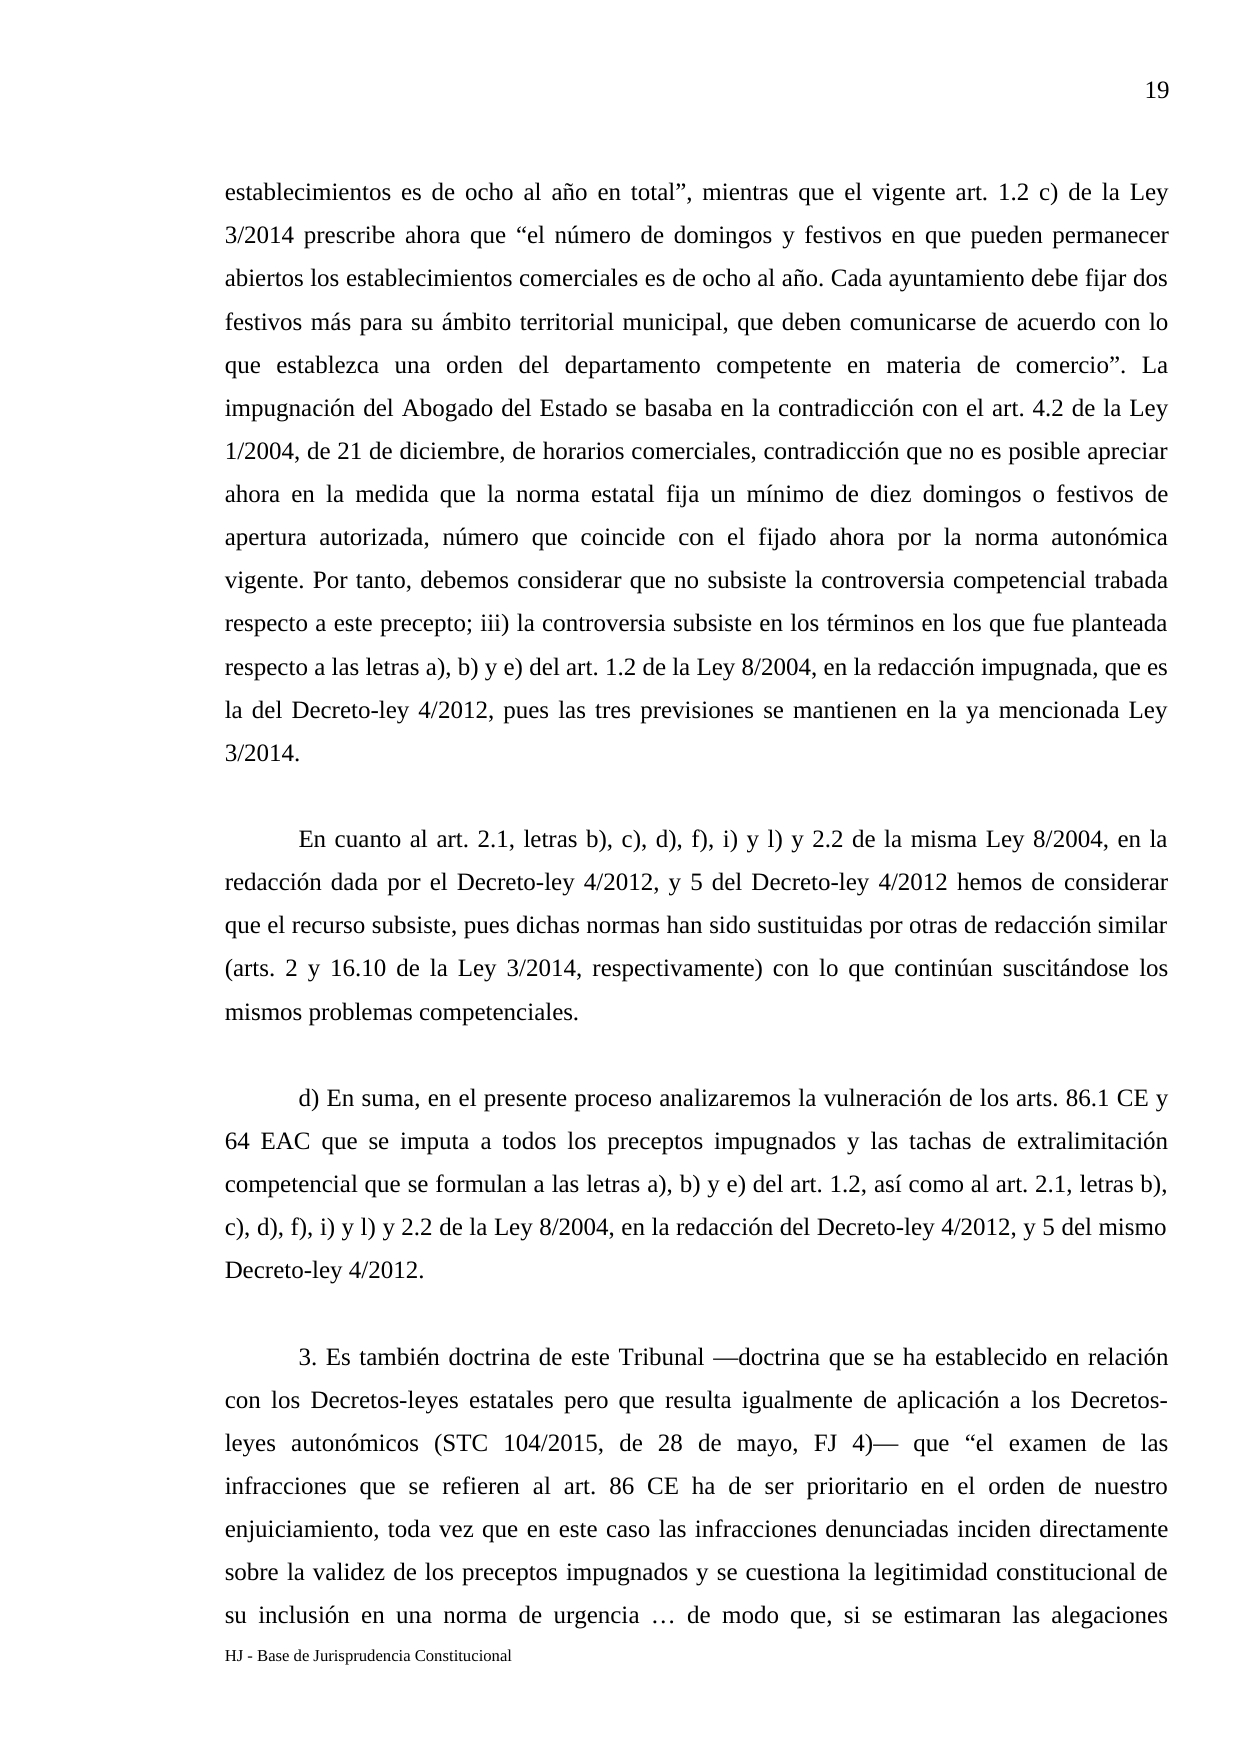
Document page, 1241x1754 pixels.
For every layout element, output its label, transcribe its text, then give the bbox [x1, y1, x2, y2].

text En cuanto al art. 2.1, letras b), c), d), f), i) y l) y 2.2 de la misma Ley 8/2004, en la redacción dada por el Decreto-ley 4/2012, y 5 del Decreto-ley 4/2012 hemos de considerar que el recurso subsiste, pues dichas normas han sido sustituidas por otras de redacción similar (arts. 2 y 16.10 de la Ley 3/2014, respectivamente) con lo que continúan suscitándose los mismos problemas competenciales. [224, 824, 1169, 1025]
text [224, 177, 1169, 767]
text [224, 1342, 1169, 1629]
text d) En suma, en el presente proceso analizaremos la vulneración de los arts. 86.1 CE y 64 EAC que se imputa a todos los preceptos impugnados y las tachas de extralimitación competencial que se formulan a las letras a), b) y e) del art. 1.2, así como al art. 2.1, letras b), c), d), f), i) y l) y 2.2 de la Ley 8/2004, en la redacción del Decreto-ley 4/2012, y 5 del mismo Decreto-ley 4/2012. [224, 1083, 1169, 1284]
